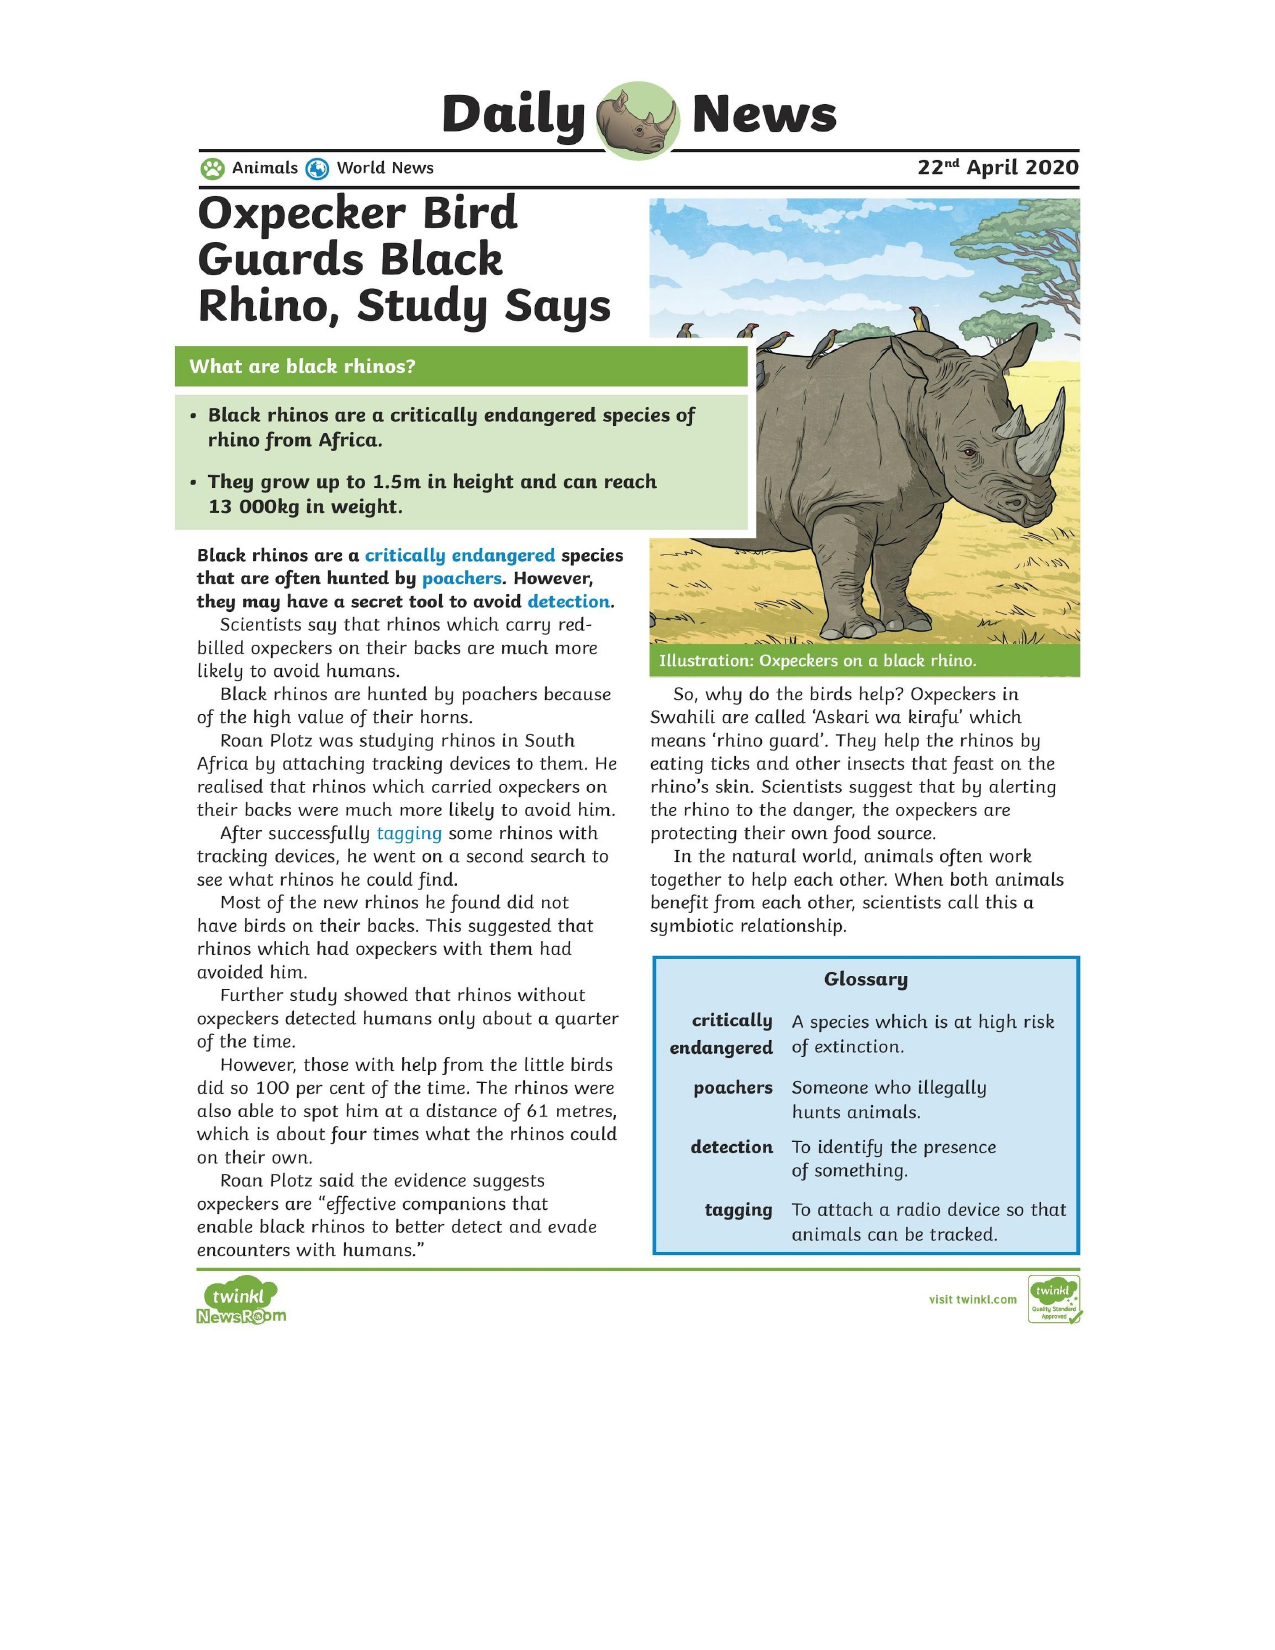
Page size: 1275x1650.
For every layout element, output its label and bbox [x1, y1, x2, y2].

picture [150, 65, 1125, 1365]
